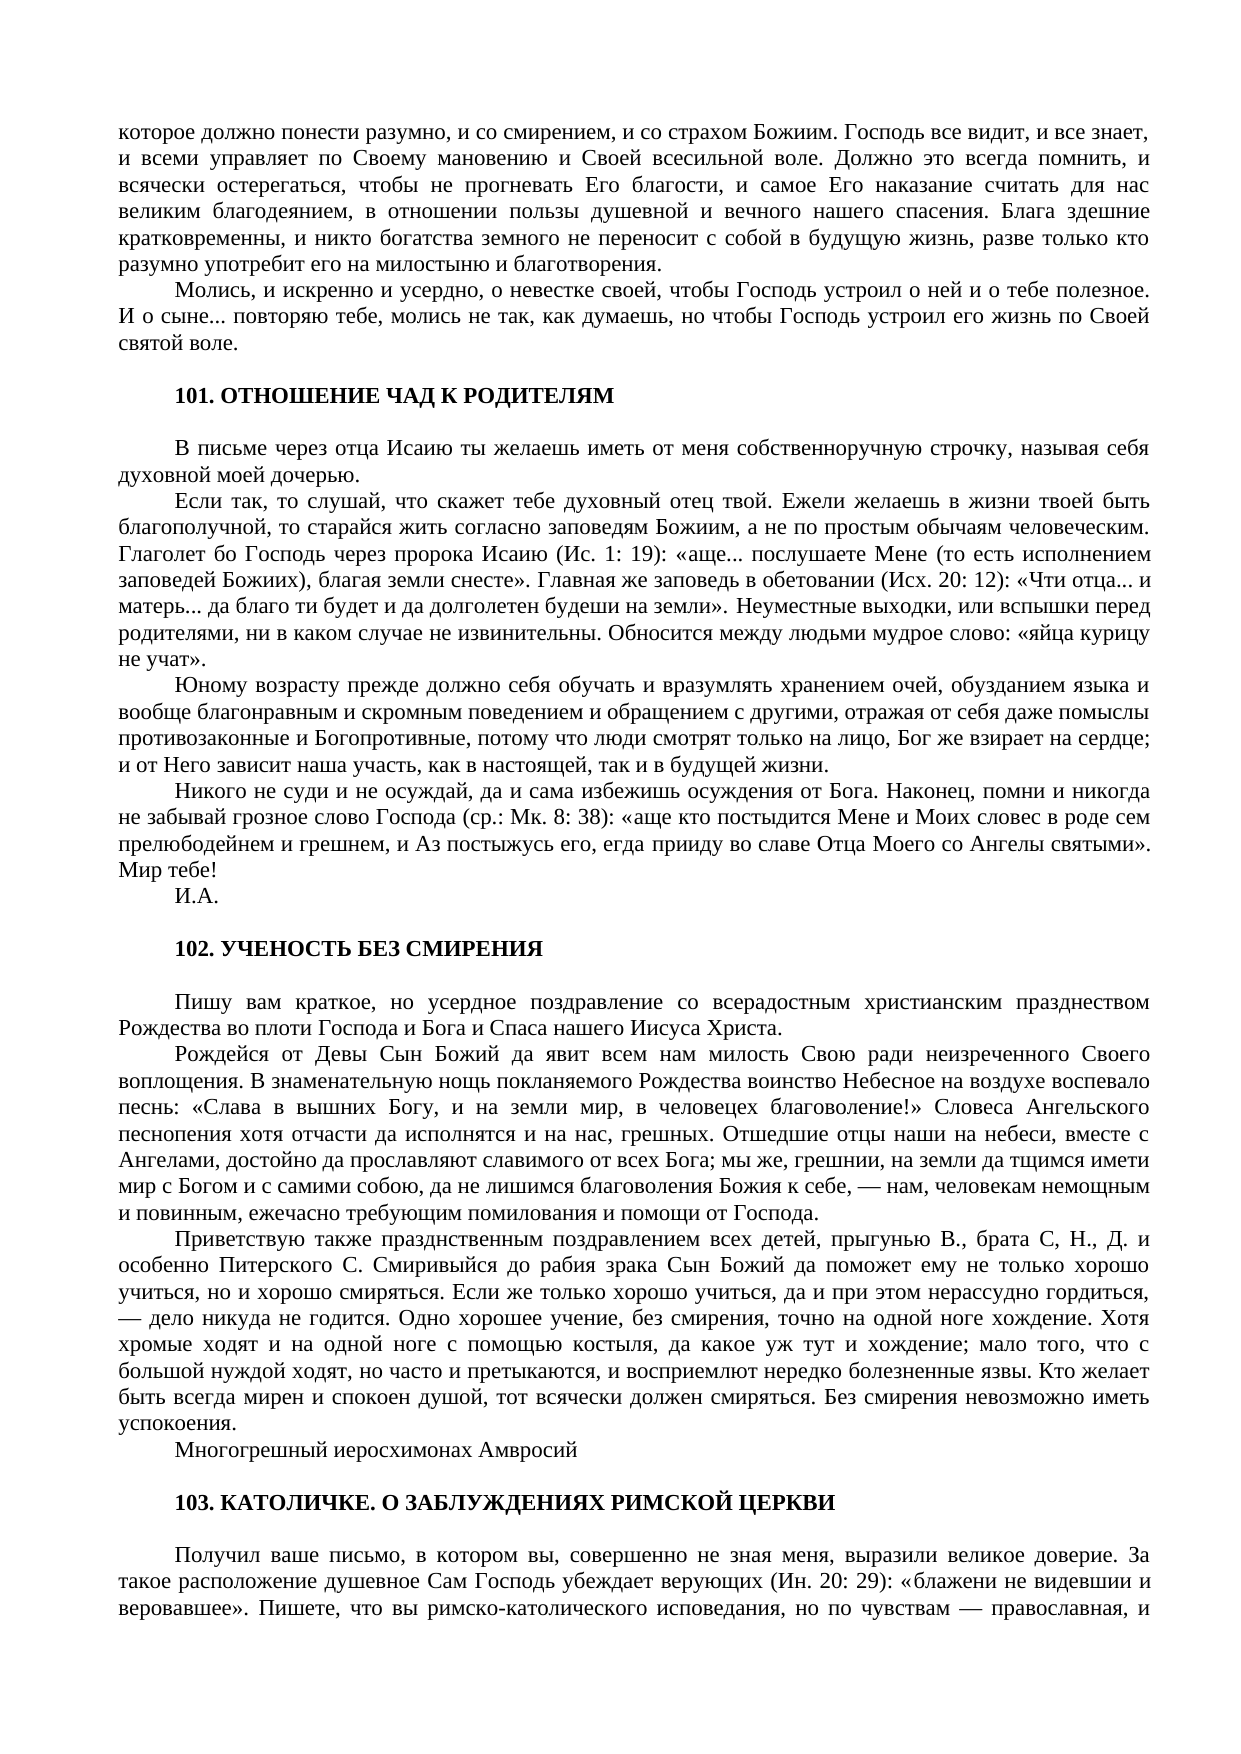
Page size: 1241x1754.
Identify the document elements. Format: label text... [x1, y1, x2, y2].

text Приветствую также празднственным поздравлением всех детей, прыгунью В., брата С, Н., Д. и особенно Питерского С. Смиривыйся до рабия зрака Сын Божий да поможет ему не только хорошо учиться, но и хорошо смиряться. Если же только хорошо учиться, да и при этом нерассудно гордиться, — дело никуда не годится. Одно хорошее учение, без смирения, точно на одной ноге хождение. Хотя хромые ходят и на одной ноге с помощью костыля, да какое уж тут и хождение; мало того, что с большой нуждой ходят, но часто и претыкаются, и восприемлют нередко болезненные язвы. Кто желает быть всегда мирен и спокоен душой, тот всячески должен смиряться. Без смирения невозможно иметь успокоения. [118, 1225, 1152, 1436]
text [118, 118, 1152, 276]
subtitle 103. КАТОЛИЧКЕ. О ЗАБЛУЖДЕНИЯХ РИМСКОЙ ЦЕРКВИ [118, 1488, 1152, 1515]
text Юному возрасту прежде должно себя обучать и вразумлять хранением очей, обузданием языка и вообще благонравным и скромным поведением и обращением с другими, отражая от себя даже помыслы противозаконные и Богопротивные, потому что люди смотрят только на лицо, Бог же взирает на сердце; и от Него зависит наша участь, как в настоящей, так и в будущей жизни. [118, 672, 1152, 777]
text Рождейся от Девы Сын Божий да явит всем нам милость Свою ради неизреченного Своего воплощения. В знаменательную нощь покланяемого Рождества воинство Небесное на воздухе воспевало песнь: «Слава в вышних Богу, и на земли мир, в человецех благоволение!» Словеса Ангельского песнопения хотя отчасти да исполнятся и на нас, грешных. Отшедшие отцы наши на небеси, вместе с Ангелами, достойно да прославляют славимого от всех Бога; мы же, грешнии, на земли да тщимся имети мир с Богом и с самими собою, да не лишимся благоволения Божия к себе, — нам, человекам немощным и повинным, ежечасно требующим помилования и помощи от Господа. [118, 1041, 1152, 1225]
subtitle 101. ОТНОШЕНИЕ ЧАД К РОДИТЕЛЯМ [118, 382, 1152, 408]
text Молись, и искренно и усердно, о невестке своей, чтобы Господь устроил о ней и о тебе полезное. И о сыне... повторяю тебе, молись не так, как думаешь, но чтобы Господь устроил его жизнь по Своей святой воле. [118, 276, 1152, 355]
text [118, 1541, 1152, 1620]
text Если так, то слушай, что скажет тебе духовный отец твой. Ежели желаешь в жизни твоей быть благополучной, то старайся жить согласно заповедям Божиим, а не по простым обычаям человеческим. Глаголет бо Господь через пророка Исаию (Ис. 1: 19): «аще... послушаете Мене (то есть исполнением заповедей Божиих), благая земли снесте». Главная же заповедь в обетовании (Исх. 20: 12): «Чти отца... и матерь... да благо ти будет и да долголетен будеши на земли». Неуместные выходки, или вспышки перед родителями, ни в каком случае не извинительны. Обносится между людьми мудрое слово: «яйца курицу не учат». [118, 487, 1152, 672]
text Никого не суди и не осуждай, да и сама избежишь осуждения от Бога. Наконец, помни и никогда не забывай грозное слово Господа (ср.: Мк. 8: 38): «аще кто постыдится Мене и Моих словес в роде сем прелюбодейнем и грешнем, и Аз постыжусь его, егда прииду во славе Отца Моего со Ангелы святыми». Мир тебе! [118, 777, 1152, 882]
text В письме через отца Исаию ты желаешь иметь от меня собственноручную строчку, называя себя духовной моей дочерью. [118, 434, 1152, 487]
text Пишу вам краткое, но усердное поздравление со всерадостным христианским празднеством Рождества во плоти Господа и Бога и Спаса нашего Иисуса Христа. [118, 988, 1152, 1041]
text И.А. [118, 882, 1152, 909]
subtitle 102. УЧЕНОСТЬ БЕЗ СМИРЕНИЯ [118, 935, 1152, 961]
text Многогрешный иеросхимонах Амвросий [118, 1436, 1152, 1462]
